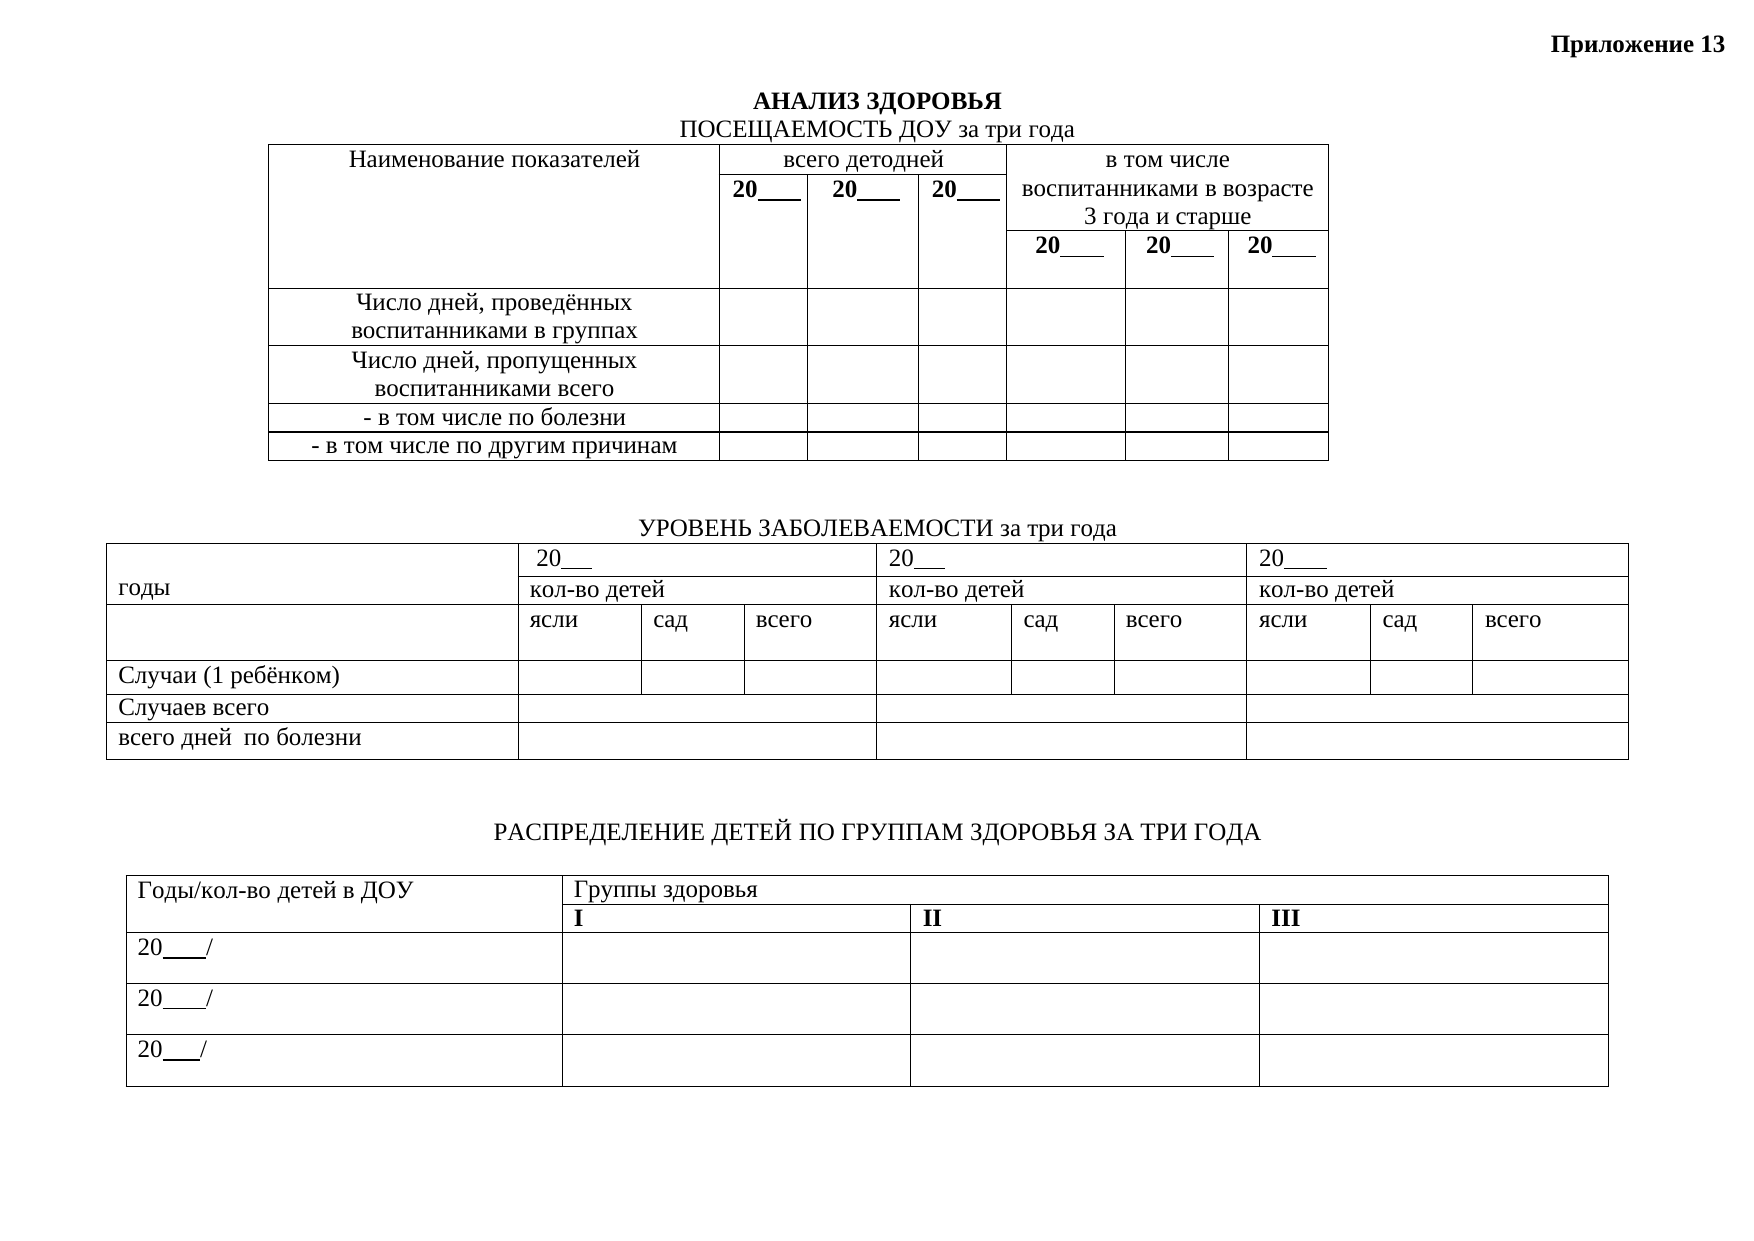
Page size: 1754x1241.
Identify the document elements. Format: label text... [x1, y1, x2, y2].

table_cell [1007, 346, 1125, 402]
table_cell I [563, 905, 910, 932]
table_cell [1247, 661, 1370, 693]
table_cell [745, 661, 876, 693]
table_cell [808, 346, 918, 402]
table_cell [919, 433, 1006, 460]
table_cell всего [745, 605, 876, 660]
table_cell [911, 1035, 1259, 1086]
table_cell Случаев всего [107, 695, 518, 722]
table_cell [1229, 346, 1328, 402]
table_cell [919, 346, 1006, 402]
table_header 20 [1247, 544, 1628, 576]
table_cell кол-во детей [877, 577, 1246, 604]
table_cell 20 / [127, 1035, 562, 1086]
table_cell [519, 723, 876, 759]
table_cell [563, 1035, 910, 1086]
text АНАЛИЗ ЗДОРОВЬЯ [453, 86, 1302, 115]
table_cell [877, 723, 1246, 759]
table_cell 20 [919, 175, 1006, 288]
table_cell всего [1115, 605, 1246, 660]
table_cell ясли [1247, 605, 1370, 660]
table_cell [720, 346, 807, 402]
table_header Группы здоровья [563, 876, 1608, 904]
text Приложение 13 [19, 29, 1725, 57]
table_cell [1007, 433, 1125, 460]
table_header годы [107, 544, 518, 604]
table_header 20 [877, 544, 1246, 576]
table_cell [877, 661, 1011, 693]
table_cell Число дней, пропущенных воспитанниками всего [269, 346, 719, 402]
table_cell сад [1012, 605, 1114, 660]
table_cell [1260, 984, 1608, 1034]
table_cell [1126, 289, 1228, 345]
table_cell сад [642, 605, 744, 660]
table_cell [911, 984, 1259, 1034]
table_cell [1007, 404, 1125, 431]
table_header 20 [519, 544, 876, 576]
table_cell [107, 605, 518, 660]
table_cell 20 [1126, 231, 1228, 288]
table_cell Случаи (1 ребёнком) [107, 661, 518, 693]
table_cell [1229, 404, 1328, 431]
text УРОВЕНЬ ЗАБОЛЕВАЕМОСТИ за три года [453, 513, 1301, 542]
table_cell [919, 404, 1006, 431]
table_header в том числе воспитанниками в возрасте 3 года и старше [1007, 145, 1328, 230]
table_cell [1007, 289, 1125, 345]
table_cell [1473, 661, 1628, 693]
table_cell [919, 289, 1006, 345]
table_cell [1012, 661, 1114, 693]
table_cell Число дней, проведённых воспитанниками в группах [269, 289, 719, 345]
table_header Наименование показателей [269, 145, 719, 288]
table_cell [642, 661, 744, 693]
table_cell всего дней по болезни [107, 723, 518, 759]
table_cell [877, 695, 1246, 722]
table_cell кол-во детей [519, 577, 876, 604]
table_cell II [911, 905, 1259, 932]
table_cell [1126, 404, 1228, 431]
table_cell [1126, 346, 1228, 402]
table_cell [808, 404, 918, 431]
table_cell [808, 433, 918, 460]
table_cell 20 [1229, 231, 1328, 288]
table_cell [720, 433, 807, 460]
text РАСПРЕДЕЛЕНИЕ ДЕТЕЙ ПО ГРУППАМ ЗДОРОВЬЯ ЗА ТРИ ГОДА [453, 817, 1302, 845]
table_cell [519, 695, 876, 722]
table_cell - в том числе по болезни [269, 404, 719, 431]
table_cell [563, 933, 910, 983]
table_cell 20 [1007, 231, 1125, 288]
table_cell [519, 661, 641, 693]
table_cell 20 [808, 175, 918, 288]
table_cell [1115, 661, 1246, 693]
table_cell [1371, 661, 1472, 693]
table_cell [911, 933, 1259, 983]
table_cell ясли [519, 605, 641, 660]
table_cell всего [1473, 605, 1628, 660]
table_header всего детодней [720, 145, 1006, 174]
table_cell [808, 289, 918, 345]
table_cell 20 / [127, 933, 562, 983]
table_cell 20 [720, 175, 807, 288]
table_cell [1229, 433, 1328, 460]
table_cell III [1260, 905, 1608, 932]
table_cell 20 / [127, 984, 562, 1034]
table_cell [1126, 433, 1228, 460]
table_cell сад [1371, 605, 1472, 660]
table_cell кол-во детей [1247, 577, 1628, 604]
table_cell [1247, 695, 1628, 722]
table_cell [1229, 289, 1328, 345]
table_cell [1247, 723, 1628, 759]
table_cell [1260, 1035, 1608, 1086]
table_cell [563, 984, 910, 1034]
table_header Годы/кол-во детей в ДОУ [127, 876, 562, 932]
table_cell - в том числе по другим причинам [269, 433, 719, 460]
table_cell [720, 404, 807, 431]
text ПОСЕЩАЕМОСТЬ ДОУ за три года [453, 115, 1301, 143]
table_cell ясли [877, 605, 1011, 660]
table_cell [1260, 933, 1608, 983]
table_cell [720, 289, 807, 345]
